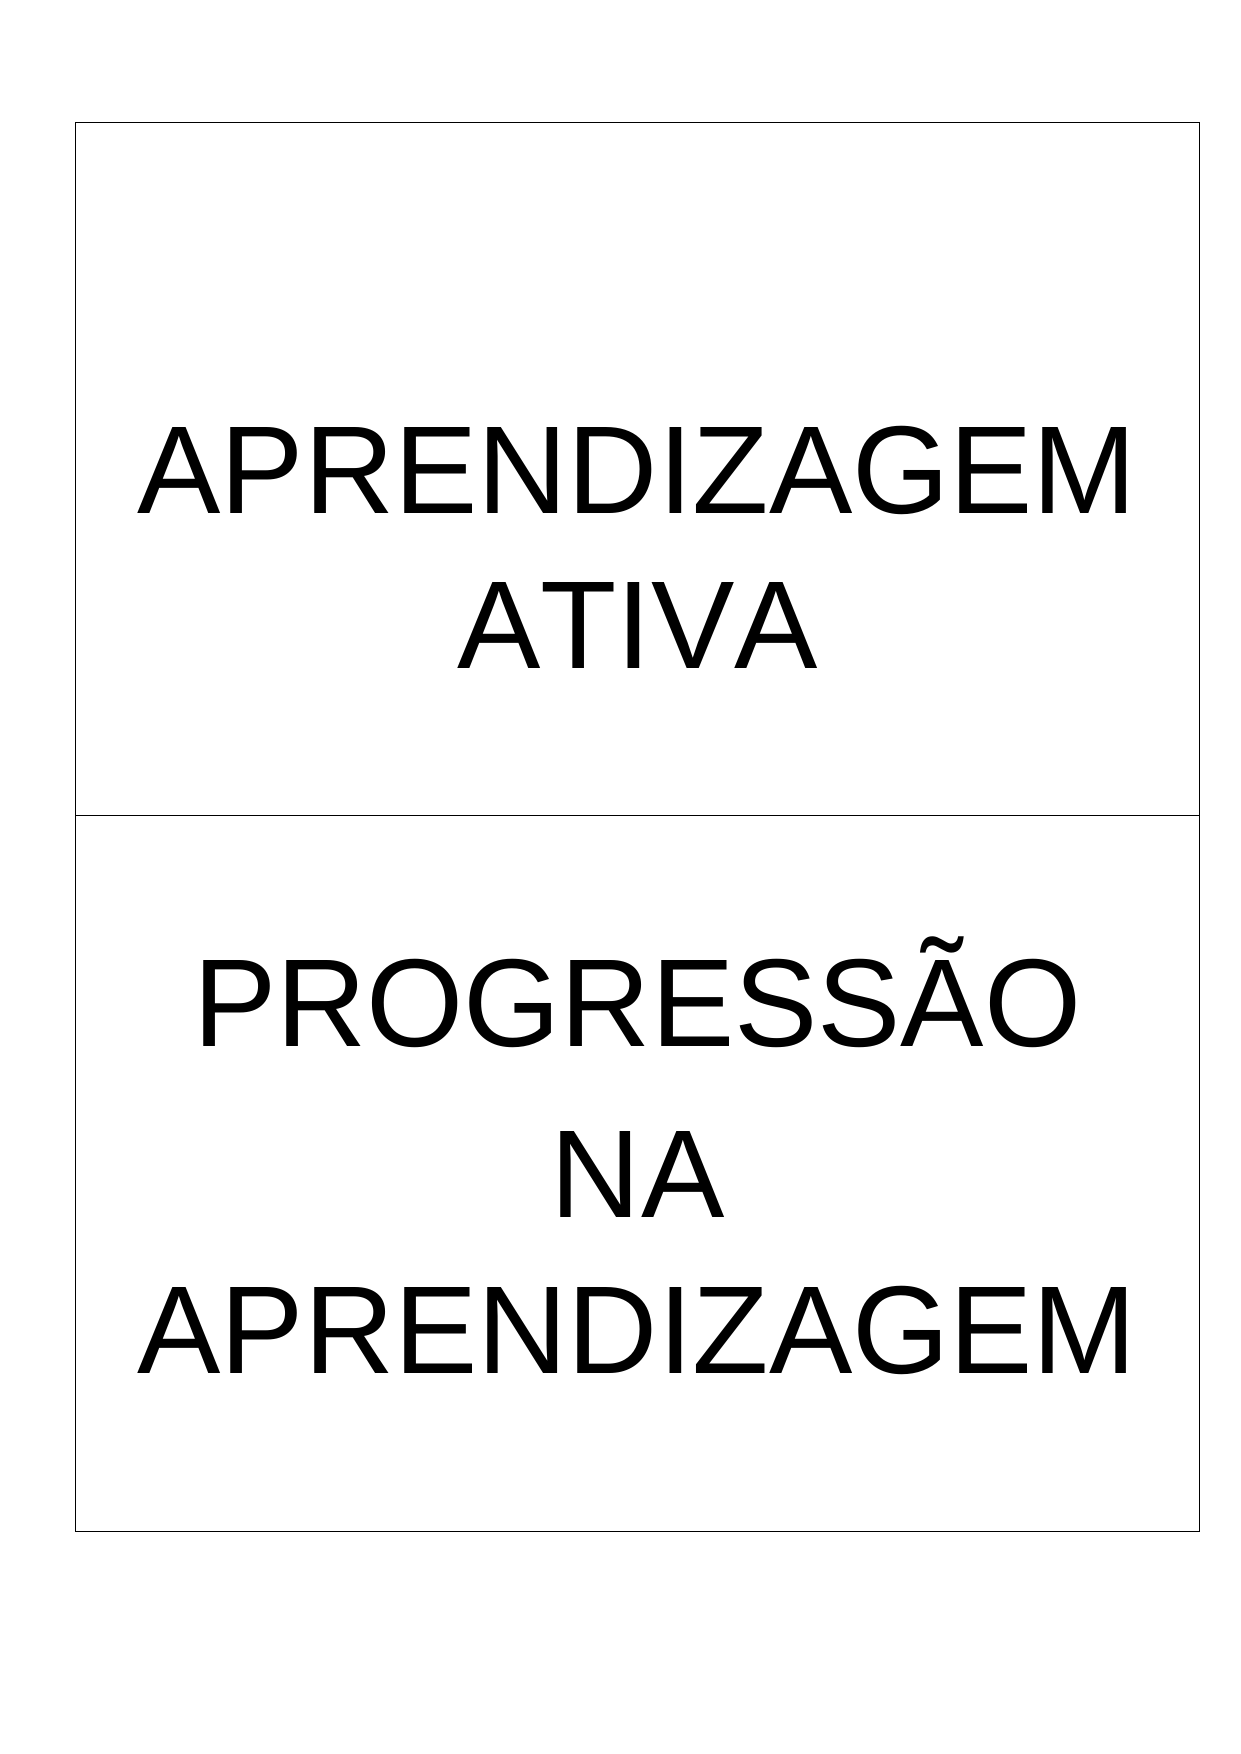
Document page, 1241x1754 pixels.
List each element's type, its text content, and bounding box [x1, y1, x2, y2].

table_header APRENDIZAGEM ATIVA [76, 123, 1199, 815]
table_cell PROGRESSÃO NA APRENDIZAGEM [76, 816, 1199, 1531]
